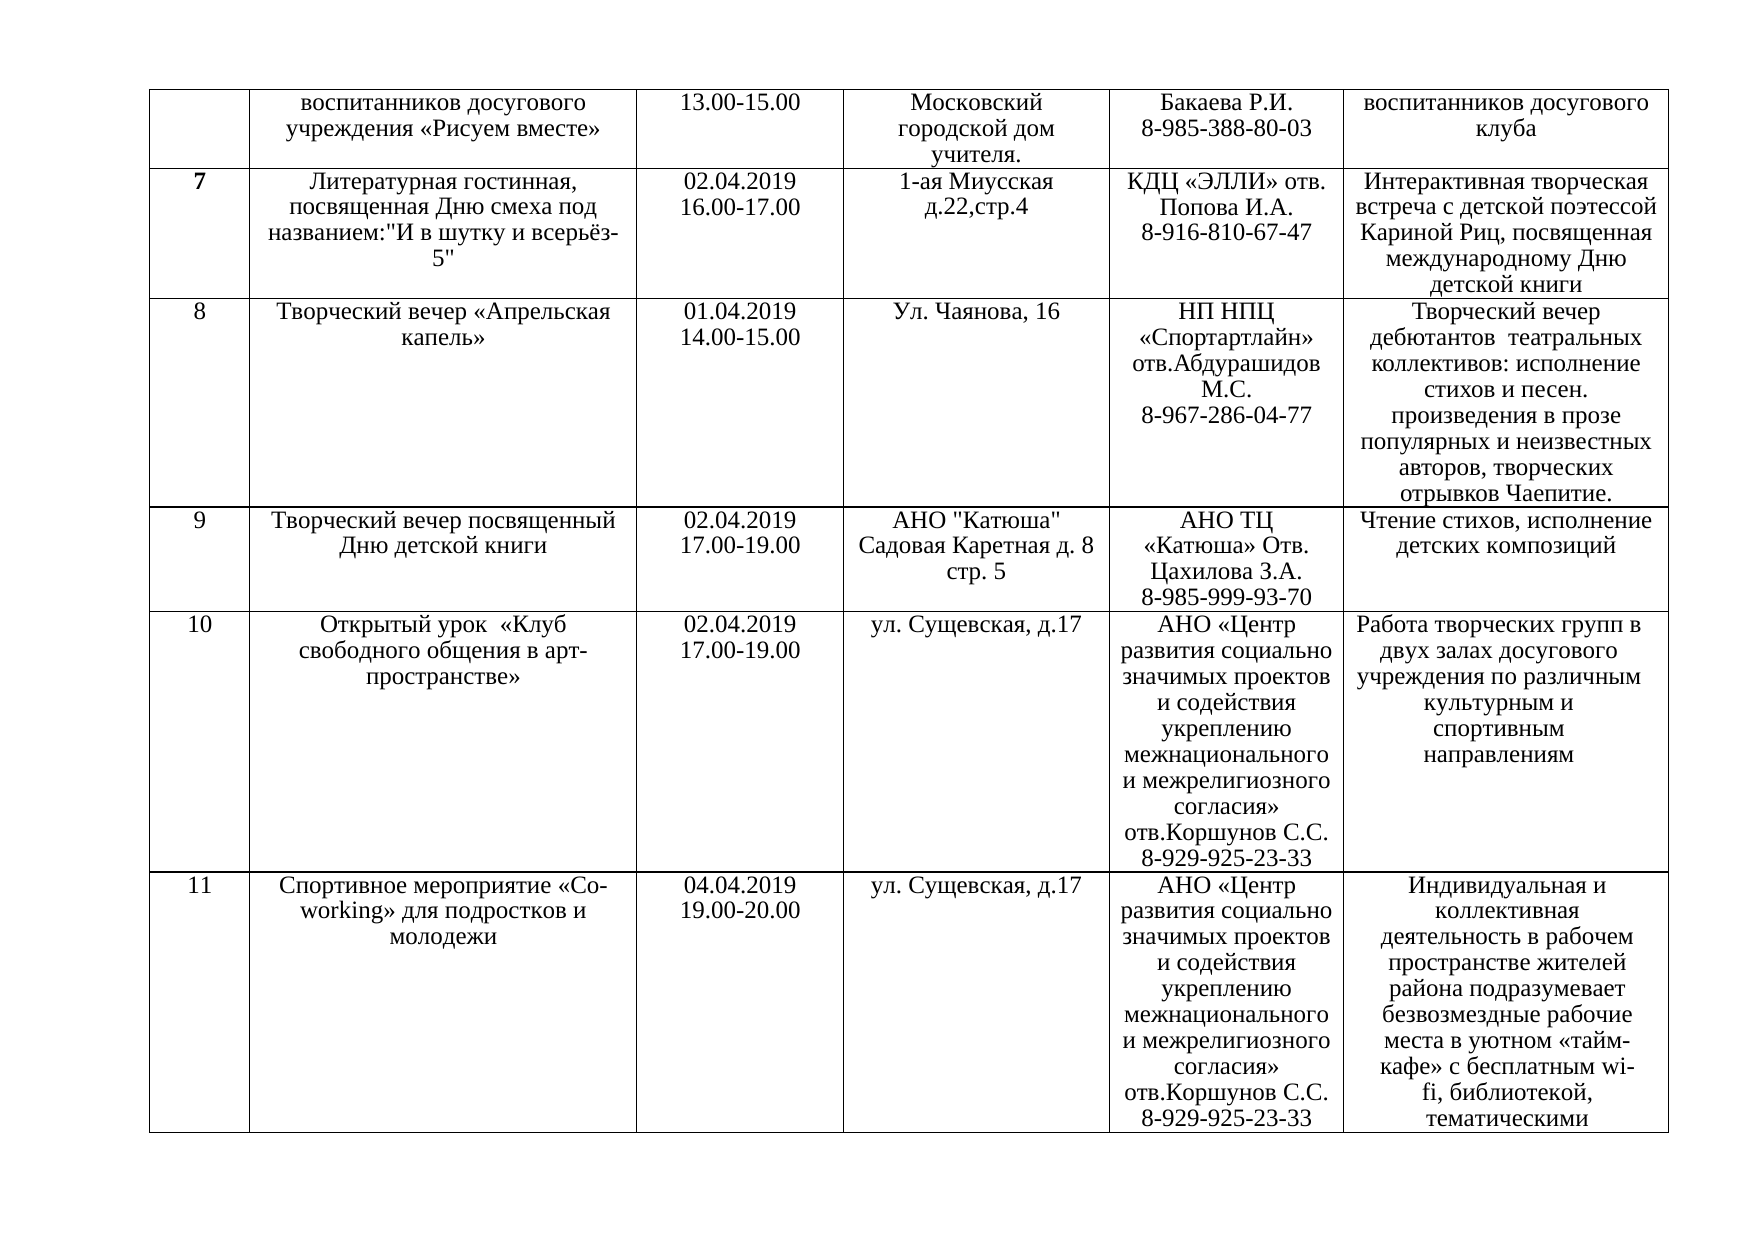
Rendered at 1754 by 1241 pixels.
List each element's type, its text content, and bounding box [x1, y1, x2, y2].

table_cell 11 [150, 873, 249, 1132]
table_cell 02.04.2019 17.00-19.00 [637, 612, 843, 871]
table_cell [250, 873, 636, 1132]
table_cell Творческий вечер посвященный Дню детской книги [250, 508, 636, 611]
table_cell 02.04.2019 16.00-17.00 [637, 169, 843, 298]
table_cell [1344, 90, 1668, 167]
table_cell Творческий вечер «Апрельская капель» [250, 299, 636, 506]
table_cell 02.04.2019 17.00-19.00 [637, 508, 843, 611]
table_cell Работа творческих групп в двух залах досугового учреждения по различным культурным и спортивным направлениям [1344, 612, 1668, 871]
table_cell ул. Сущевская, д.17 [844, 612, 1109, 871]
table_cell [1110, 90, 1343, 167]
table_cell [637, 873, 843, 1132]
table_cell НП НПЦ «Спортартлайн» отв.Абдурашидов М.С. 8-967-286-04-77 [1110, 299, 1343, 506]
table_cell КДЦ «ЭЛЛИ» отв. Попова И.А. 8-916-810-67-47 [1110, 169, 1343, 298]
table_cell 8 [150, 299, 249, 506]
table_cell АНО "Катюша" Садовая Каретная д. 8 стр. 5 [844, 508, 1109, 611]
table_cell 01.04.2019 14.00-15.00 [637, 299, 843, 506]
table_cell Открытый урок «Клуб свободного общения в арт-пространстве» [250, 612, 636, 871]
table_cell ул. Сущевская, д.17 [844, 873, 1109, 1132]
table_cell Ул. Чаянова, 16 [844, 299, 1109, 506]
table_cell Интерактивная творческая встреча с детской поэтессой Кариной Риц, посвященная международному Дню детской книги [1344, 169, 1668, 298]
table_cell 1-ая Миусская д.22,стр.4 [844, 169, 1109, 298]
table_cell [1344, 873, 1668, 1132]
table_cell 7 [150, 169, 249, 298]
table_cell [250, 90, 636, 167]
table_cell Чтение стихов, исполнение детских композиций [1344, 508, 1668, 611]
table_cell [1110, 873, 1343, 1132]
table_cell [844, 90, 1109, 167]
table_cell 10 [150, 612, 249, 871]
table_cell Творческий вечер дебютантов театральных коллективов: исполнение стихов и песен. произведения в прозе популярных и неизвестных авторов, творческих отрывков Чаепитие. [1344, 299, 1668, 506]
table_cell 6 [150, 90, 249, 167]
table_cell 9 [150, 508, 249, 611]
table_cell АНО ТЦ «Катюша» Отв. Цахилова З.А. 8-985-999-93-70 [1110, 508, 1343, 611]
table_cell Литературная гостинная, посвященная Дню смеха под названием:"И в шутку и всерьёз-5" [250, 169, 636, 298]
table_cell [637, 90, 843, 167]
